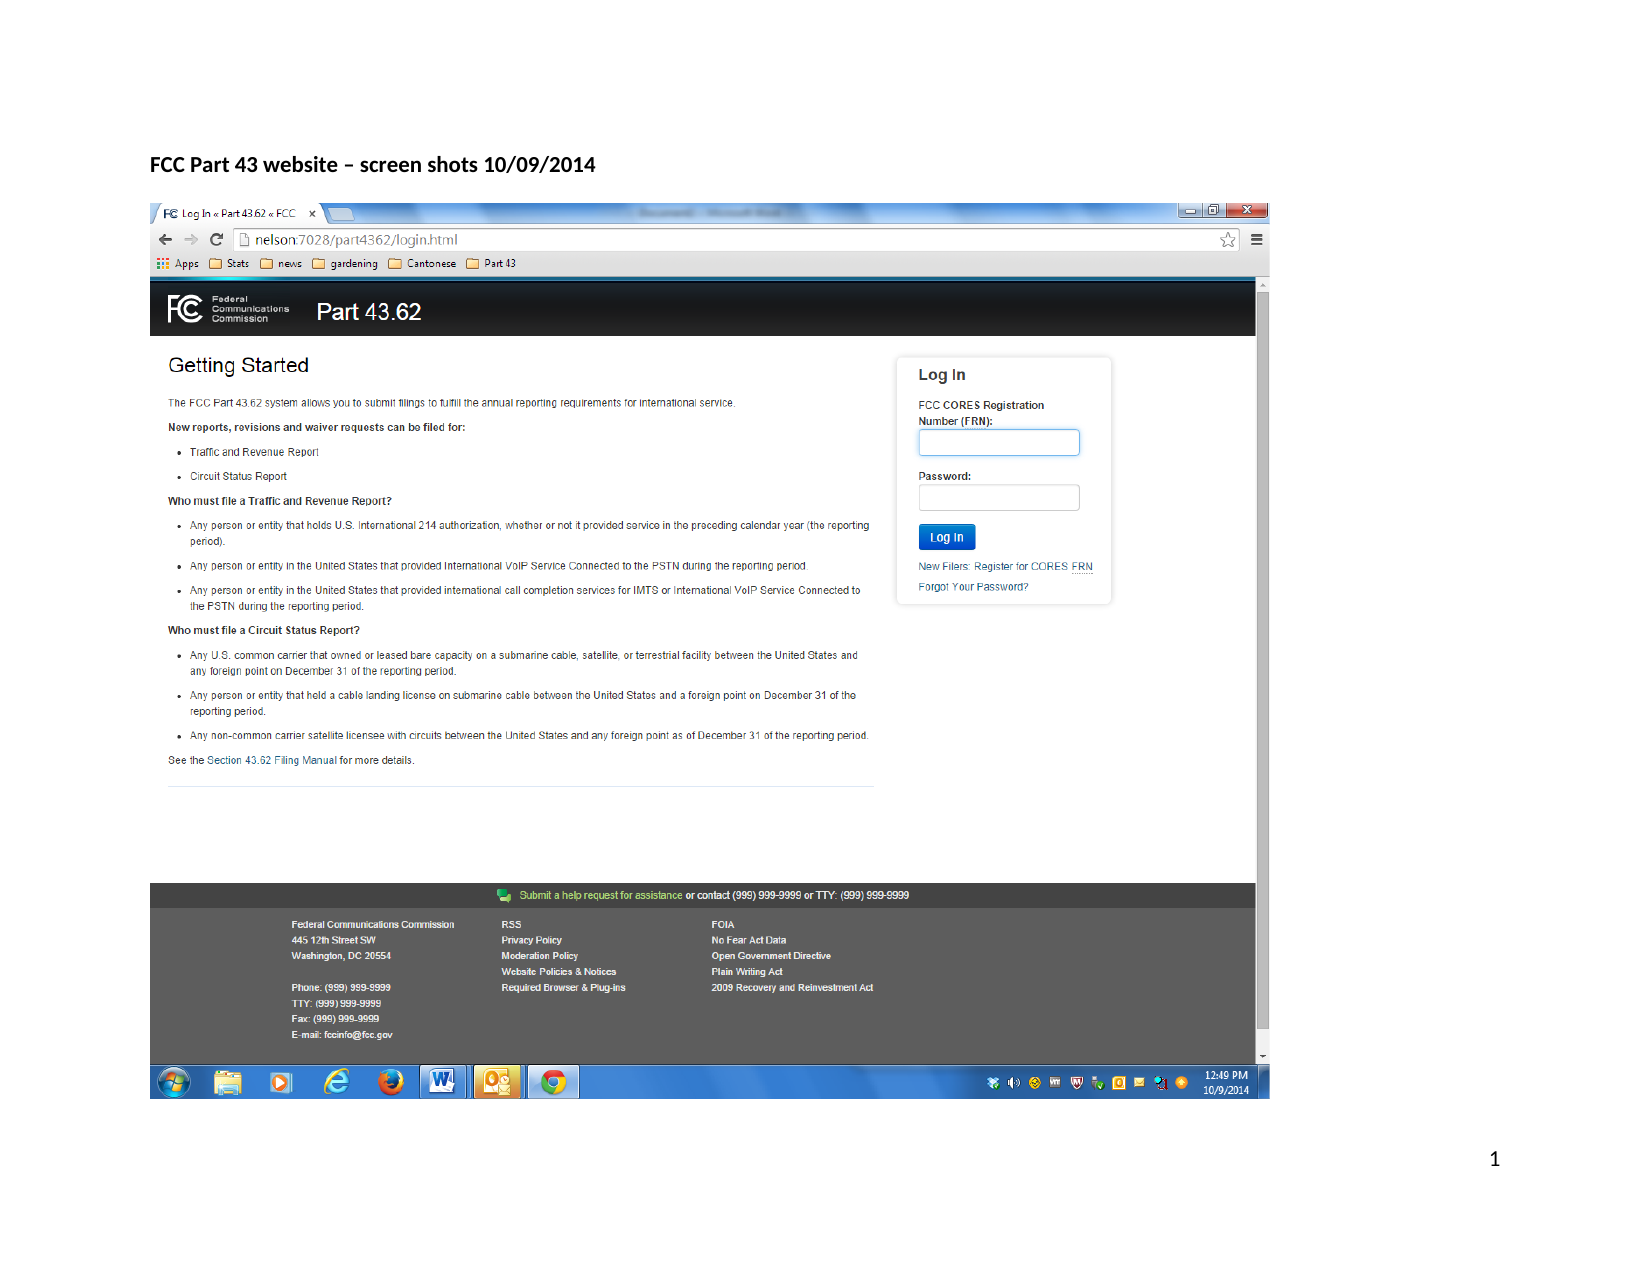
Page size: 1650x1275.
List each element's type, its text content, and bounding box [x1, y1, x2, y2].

picture [150, 203, 1270, 1099]
text FCC Part 43 website – screen shots 10/09/2014 [150, 150, 1500, 178]
